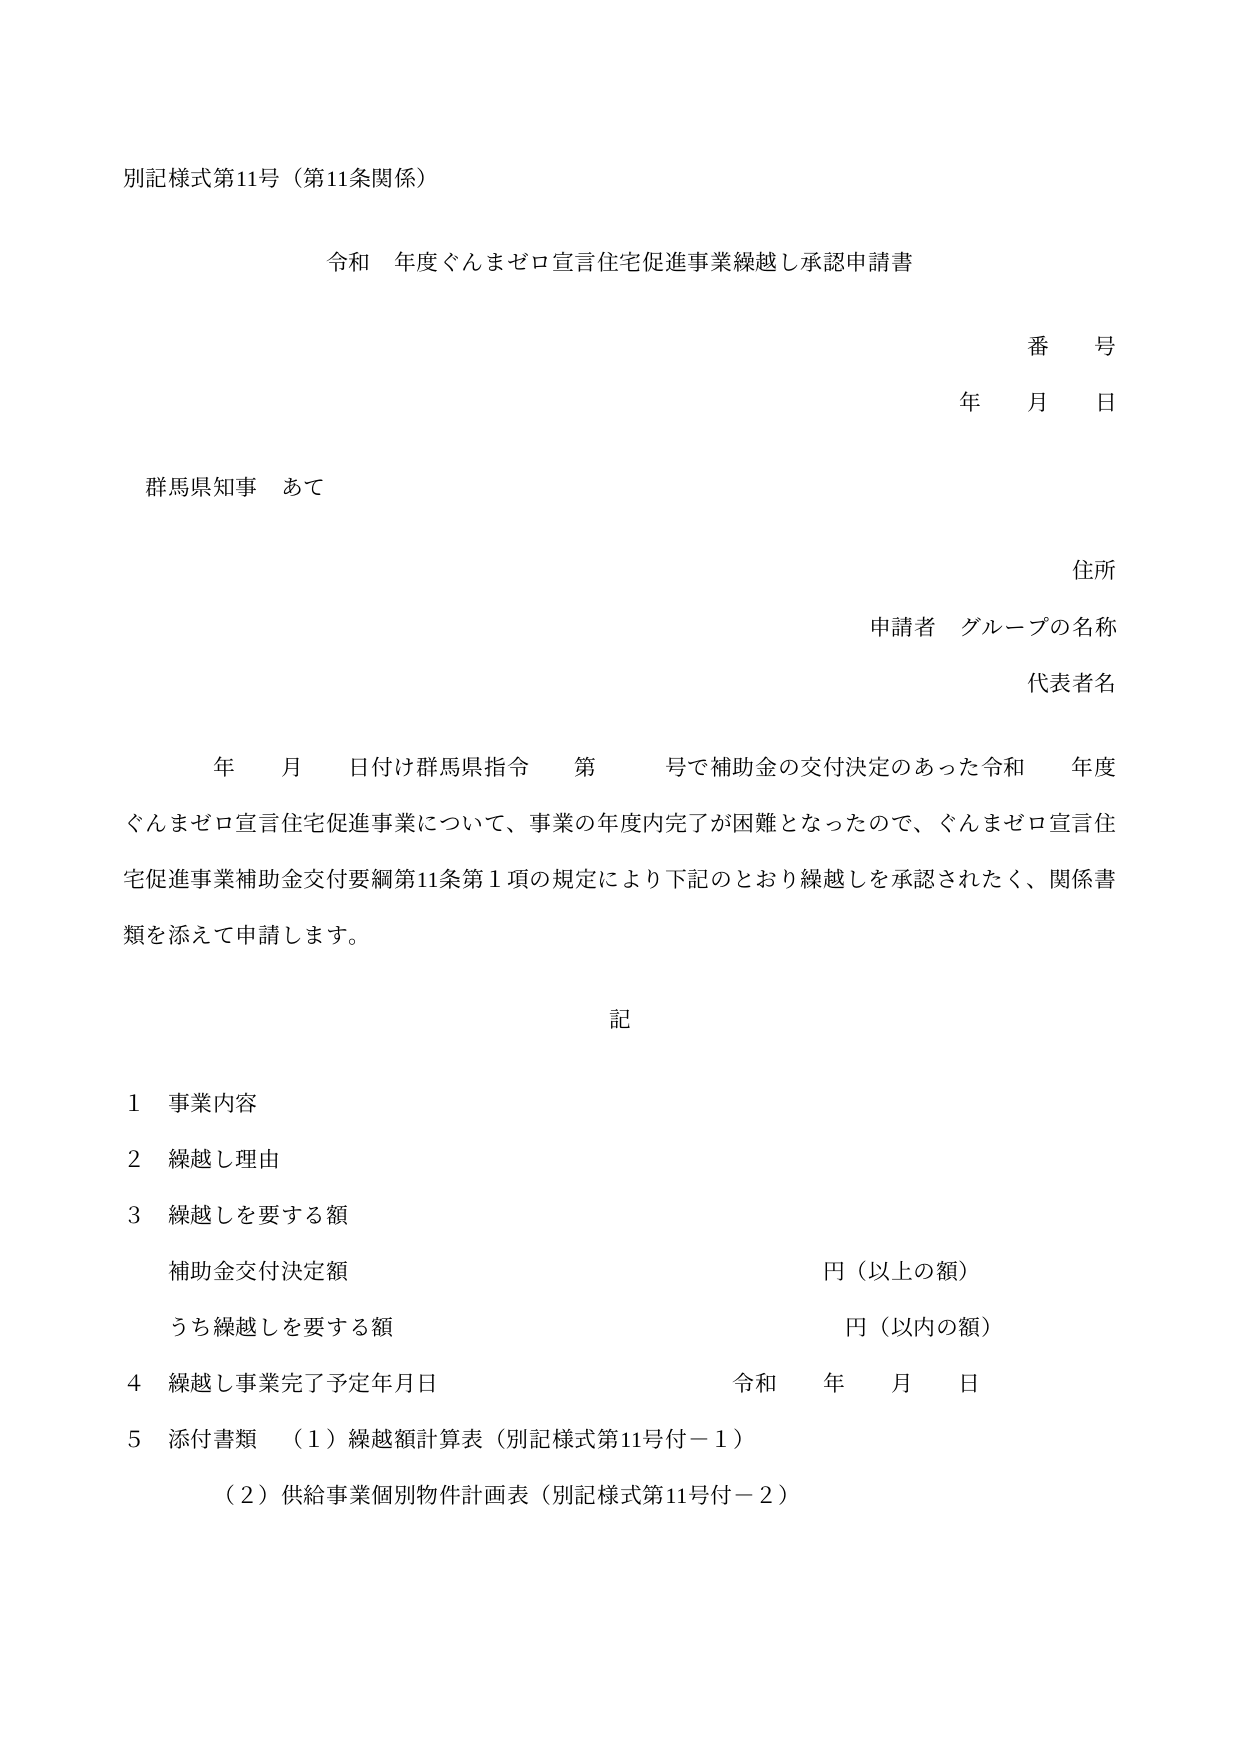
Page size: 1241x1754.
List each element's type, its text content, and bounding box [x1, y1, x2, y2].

text 別記様式第11号（第11条関係） [123, 149, 1117, 205]
text （２）供給事業個別物件計画表（別記様式第11号付－２） [123, 1466, 1117, 1522]
text うち繰越しを要する額 円（以内の額） [167, 1298, 1117, 1354]
text 住所 [123, 541, 1117, 597]
text 群馬県知事 あて [123, 457, 1117, 513]
text ５ 添付書類 （１）繰越額計算表（別記様式第11号付－１） [123, 1410, 1117, 1466]
text ４ 繰越し事業完了予定年月日 令和 年 月 日 [123, 1354, 1117, 1410]
text 申請者 グループの名称 [123, 597, 1117, 653]
text 令和 年度ぐんまゼロ宣言住宅促進事業繰越し承認申請書 [123, 233, 1117, 289]
text 番 号 [123, 317, 1117, 373]
text １ 事業内容 [123, 1074, 1117, 1130]
text 年 月 日 [123, 373, 1117, 429]
text 年 月 日付け群馬県指令 第 号で補助金の交付決定のあった令和 年度ぐんまゼロ宣言住宅促進事業について、事業の年度内完了が困難となったので、ぐんまゼロ宣言住宅促進事業補助金交付要綱第11条第１項の規定により下記のとおり繰越しを承認されたく、関係書類を添えて申請します。 [123, 738, 1117, 962]
text 補助金交付決定額 円（以上の額） [123, 1242, 1117, 1298]
text ２ 繰越し理由 [123, 1130, 1117, 1186]
text 記 [123, 990, 1117, 1046]
text 代表者名 [123, 653, 1117, 709]
text ３ 繰越しを要する額 [123, 1186, 1117, 1242]
